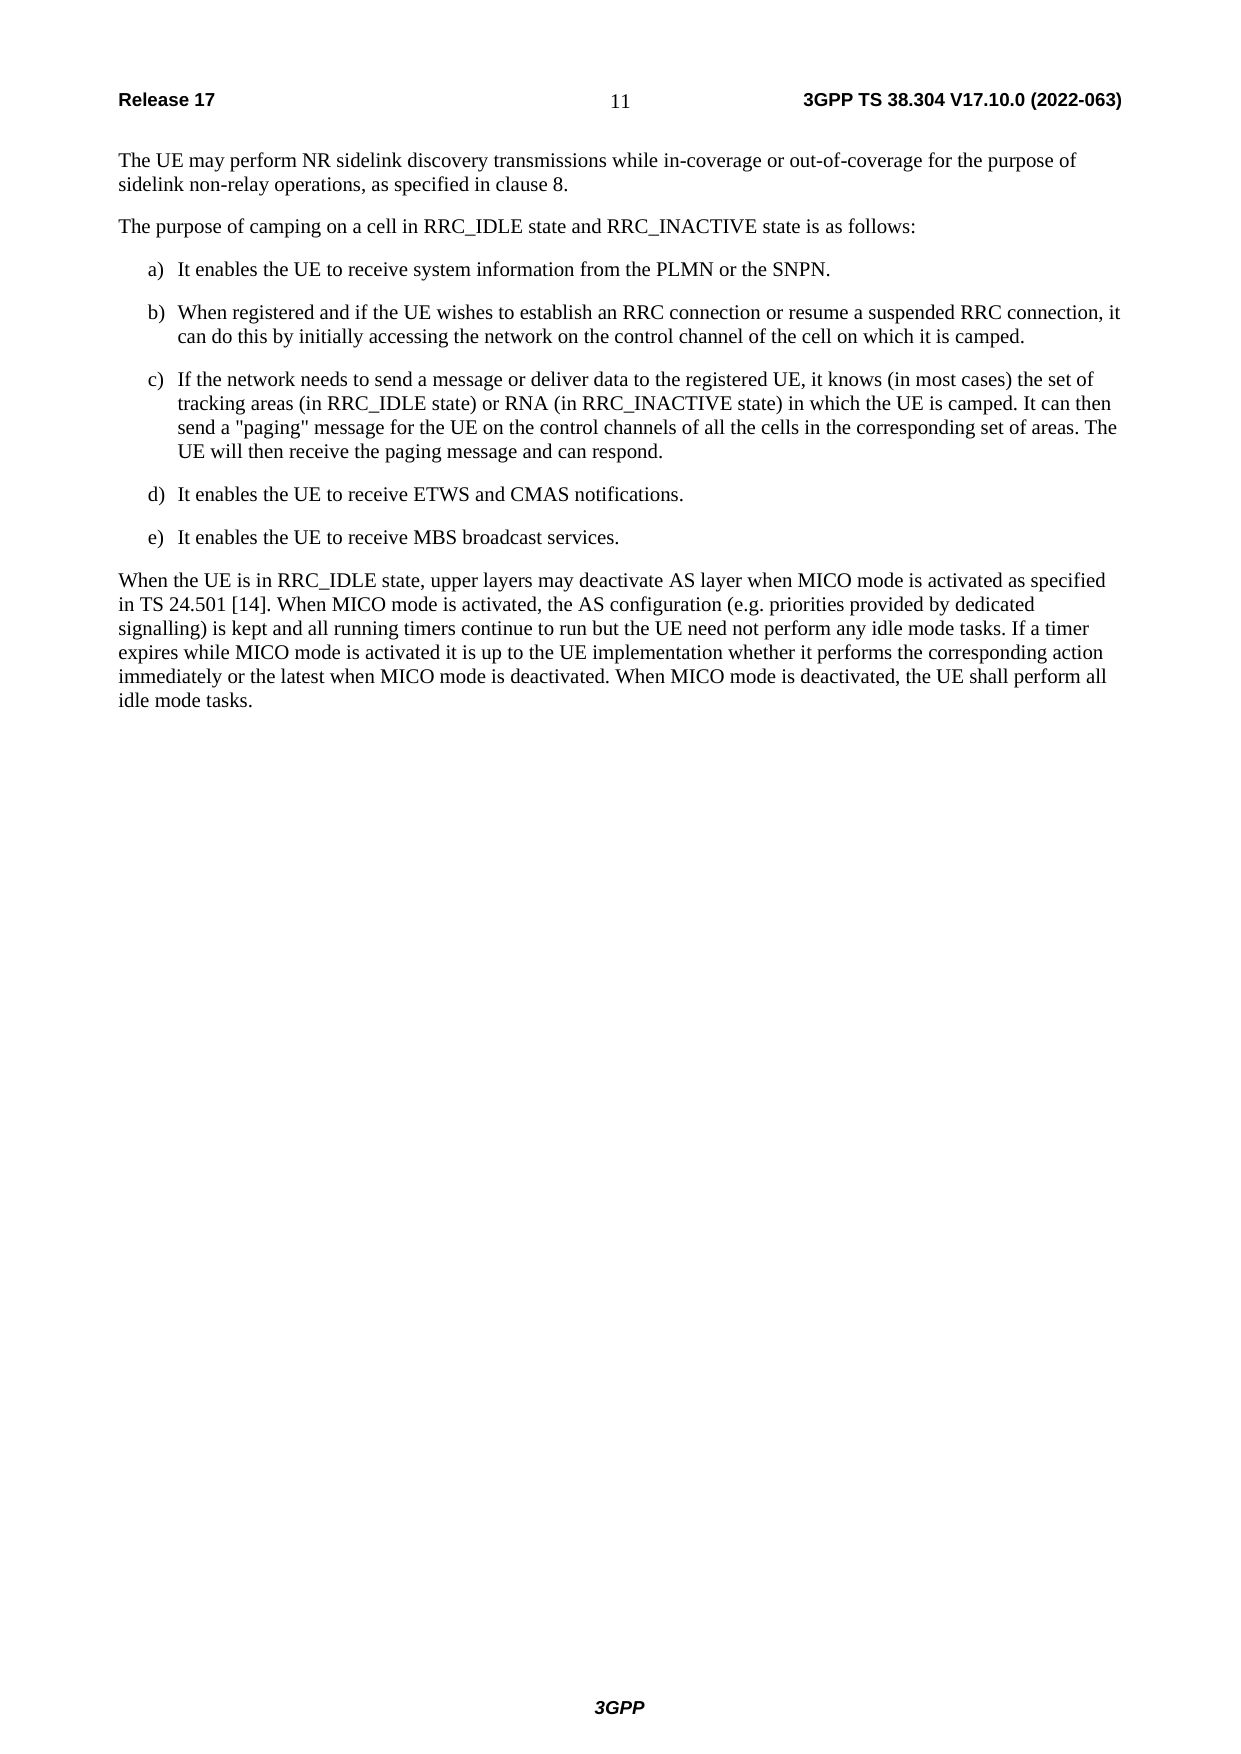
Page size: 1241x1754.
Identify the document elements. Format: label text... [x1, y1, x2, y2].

text c) If the network needs to send a message or deliver data to the registered UE, it knows (in most cases) the set of tracking areas (in RRC_IDLE state) or RNA (in RRC_INACTIVE state) in which the UE is camped. It can then send a "paging" message for the UE on the control channels of all the cells in the corresponding set of areas. The UE will then receive the paging message and can respond. [148, 367, 1122, 463]
text b) When registered and if the UE wishes to establish an RRC connection or resume a suspended RRC connection, it can do this by initially accessing the network on the control channel of the cell on which it is camped. [148, 300, 1122, 348]
text e) It enables the UE to receive MBS broadcast services. [148, 525, 1122, 549]
text a) It enables the UE to receive system information from the PLMN or the SNPN. [148, 257, 1122, 281]
text The UE may perform NR sidelink discovery transmissions while in-coverage or out-of-coverage for the purpose of sidelink non-relay operations, as specified in clause 8. [118, 147, 1122, 196]
text d) It enables the UE to receive ETWS and CMAS notifications. [148, 482, 1122, 506]
text The purpose of camping on a cell in RRC_IDLE state and RRC_INACTIVE state is as follows: [118, 214, 1122, 238]
text When the UE is in RRC_IDLE state, upper layers may deactivate AS layer when MICO mode is activated as specified in TS 24.501 [14]. When MICO mode is activated, the AS configuration (e.g. priorities provided by dedicated signalling) is kept and all running timers continue to run but the UE need not perform any idle mode tasks. If a timer expires while MICO mode is activated it is up to the UE implementation whether it performs the corresponding action immediately or the latest when MICO mode is deactivated. When MICO mode is deactivated, the UE shall perform all idle mode tasks. [118, 567, 1122, 712]
